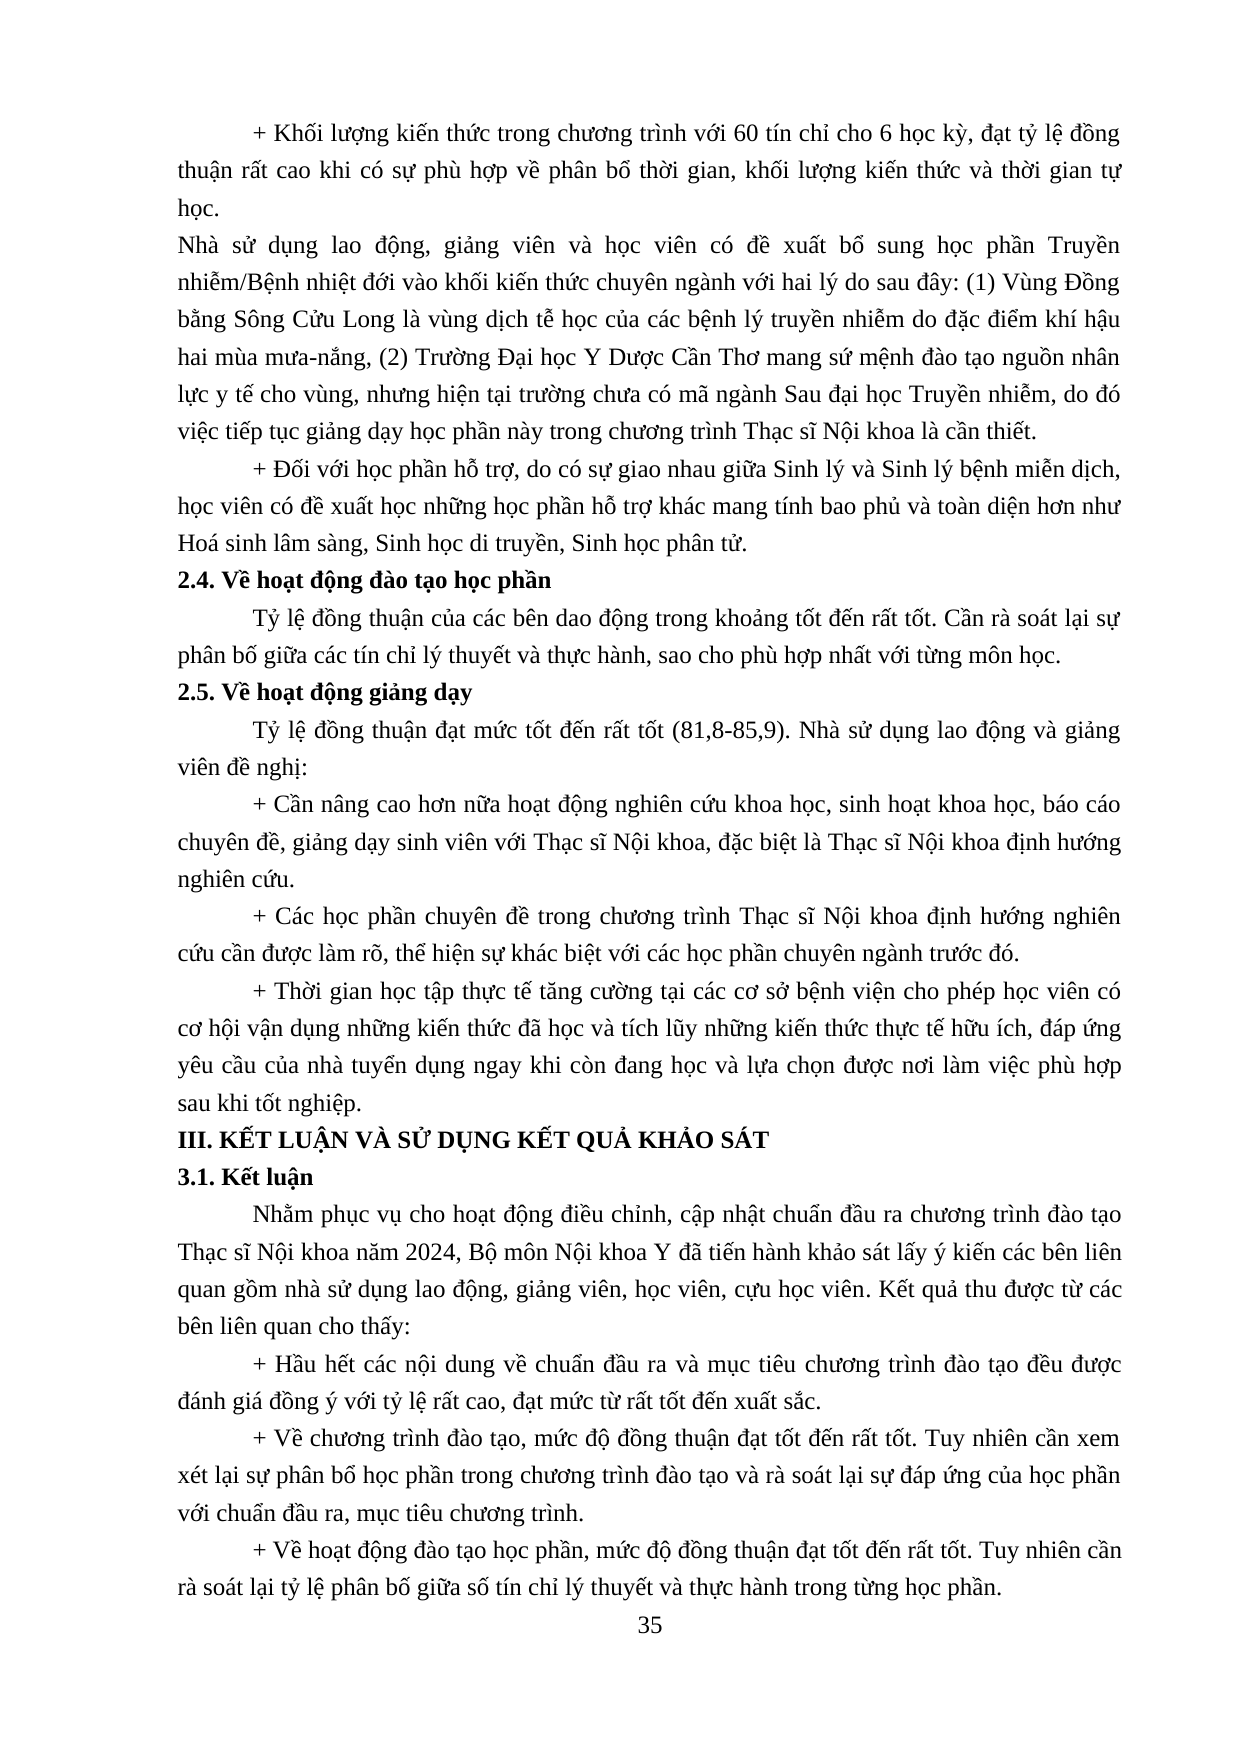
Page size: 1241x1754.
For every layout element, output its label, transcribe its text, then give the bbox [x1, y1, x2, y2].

text + Hầu hết các nội dung về chuẩn đầu ra và mục tiêu chương trình đào tạo đều được đánh giá đồng ý với tỷ lệ rất cao, đạt mức từ rất tốt đến xuất sắc. [177, 1349, 1122, 1415]
text Tỷ lệ đồng thuận của các bên dao động trong khoảng tốt đến rất tốt. Cần rà soát lại sự phân bố giữa các tín chỉ lý thuyết và thực hành, sao cho phù hợp nhất với từng môn học. [177, 603, 1122, 669]
text + Cần nâng cao hơn nữa hoạt động nghiên cứu khoa học, sinh hoạt khoa học, báo cáo chuyên đề, giảng dạy sinh viên với Thạc sĩ Nội khoa, đặc biệt là Thạc sĩ Nội khoa định hướng nghiên cứu. [177, 789, 1122, 893]
text Tỷ lệ đồng thuận đạt mức tốt đến rất tốt (81,8-85,9). Nhà sử dụng lao động và giảng viên đề nghị: [177, 715, 1122, 781]
text + Thời gian học tập thực tế tăng cường tại các cơ sở bệnh viện cho phép học viên có cơ hội vận dụng những kiến thức đã học và tích lũy những kiến thức thực tế hữu ích, đáp ứng yêu cầu của nhà tuyển dụng ngay khi còn đang học và lựa chọn được nơi làm việc phù hợp sau khi tốt nghiệp. [177, 976, 1122, 1116]
text 2.4. Về hoạt động đào tạo học phần [177, 566, 1122, 594]
text + Về hoạt động đào tạo học phần, mức độ đồng thuận đạt tốt đến rất tốt. Tuy nhiên cần rà soát lại tỷ lệ phân bố giữa số tín chỉ lý thuyết và thực hành trong từng học phần. [177, 1535, 1122, 1601]
text Nhằm phục vụ cho hoạt động điều chỉnh, cập nhật chuẩn đầu ra chương trình đào tạo Thạc sĩ Nội khoa năm 2024, Bộ môn Nội khoa Y đã tiến hành khảo sát lấy ý kiến các bên liên quan gồm nhà sử dụng lao động, giảng viên, học viên, cựu học viên. Kết quả thu được từ các bên liên quan cho thấy: [177, 1199, 1122, 1340]
text + Các học phần chuyên đề trong chương trình Thạc sĩ Nội khoa định hướng nghiên cứu cần được làm rõ, thể hiện sự khác biệt với các học phần chuyên ngành trước đó. [177, 901, 1122, 967]
text + Khối lượng kiến thức trong chương trình với 60 tín chỉ cho 6 học kỳ, đạt tỷ lệ đồng thuận rất cao khi có sự phù hợp về phân bổ thời gian, khối lượng kiến thức và thời gian tự học. [177, 118, 1122, 221]
text III. KẾT LUẬN VÀ SỬ DỤNG KẾT QUẢ KHẢO SÁT [177, 1125, 1122, 1154]
text 2.5. Về hoạt động giảng dạy [177, 677, 1122, 706]
text Nhà sử dụng lao động, giảng viên và học viên có đề xuất bổ sung học phần Truyền nhiễm/Bệnh nhiệt đới vào khối kiến thức chuyên ngành với hai lý do sau đây: (1) Vùng Đồng bằng Sông Cửu Long là vùng dịch tễ học của các bệnh lý truyền nhiễm do đặc điểm khí hậu hai mùa mưa-nắng, (2) Trường Đại học Y Dược Cần Thơ mang sứ mệnh đào tạo nguồn nhân lực y tế cho vùng, nhưng hiện tại trường chưa có mã ngành Sau đại học Truyền nhiễm, do đó việc tiếp tục giảng dạy học phần này trong chương trình Thạc sĩ Nội khoa là cần thiết. [177, 230, 1122, 445]
text + Về chương trình đào tạo, mức độ đồng thuận đạt tốt đến rất tốt. Tuy nhiên cần xem xét lại sự phân bổ học phần trong chương trình đào tạo và rà soát lại sự đáp ứng của học phần với chuẩn đầu ra, mục tiêu chương trình. [177, 1423, 1122, 1527]
text + Đối với học phần hỗ trợ, do có sự giao nhau giữa Sinh lý và Sinh lý bệnh miễn dịch, học viên có đề xuất học những học phần hỗ trợ khác mang tính bao phủ và toàn diện hơn như Hoá sinh lâm sàng, Sinh học di truyền, Sinh học phân tử. [177, 454, 1122, 557]
text 3.1. Kết luận [177, 1162, 1122, 1191]
